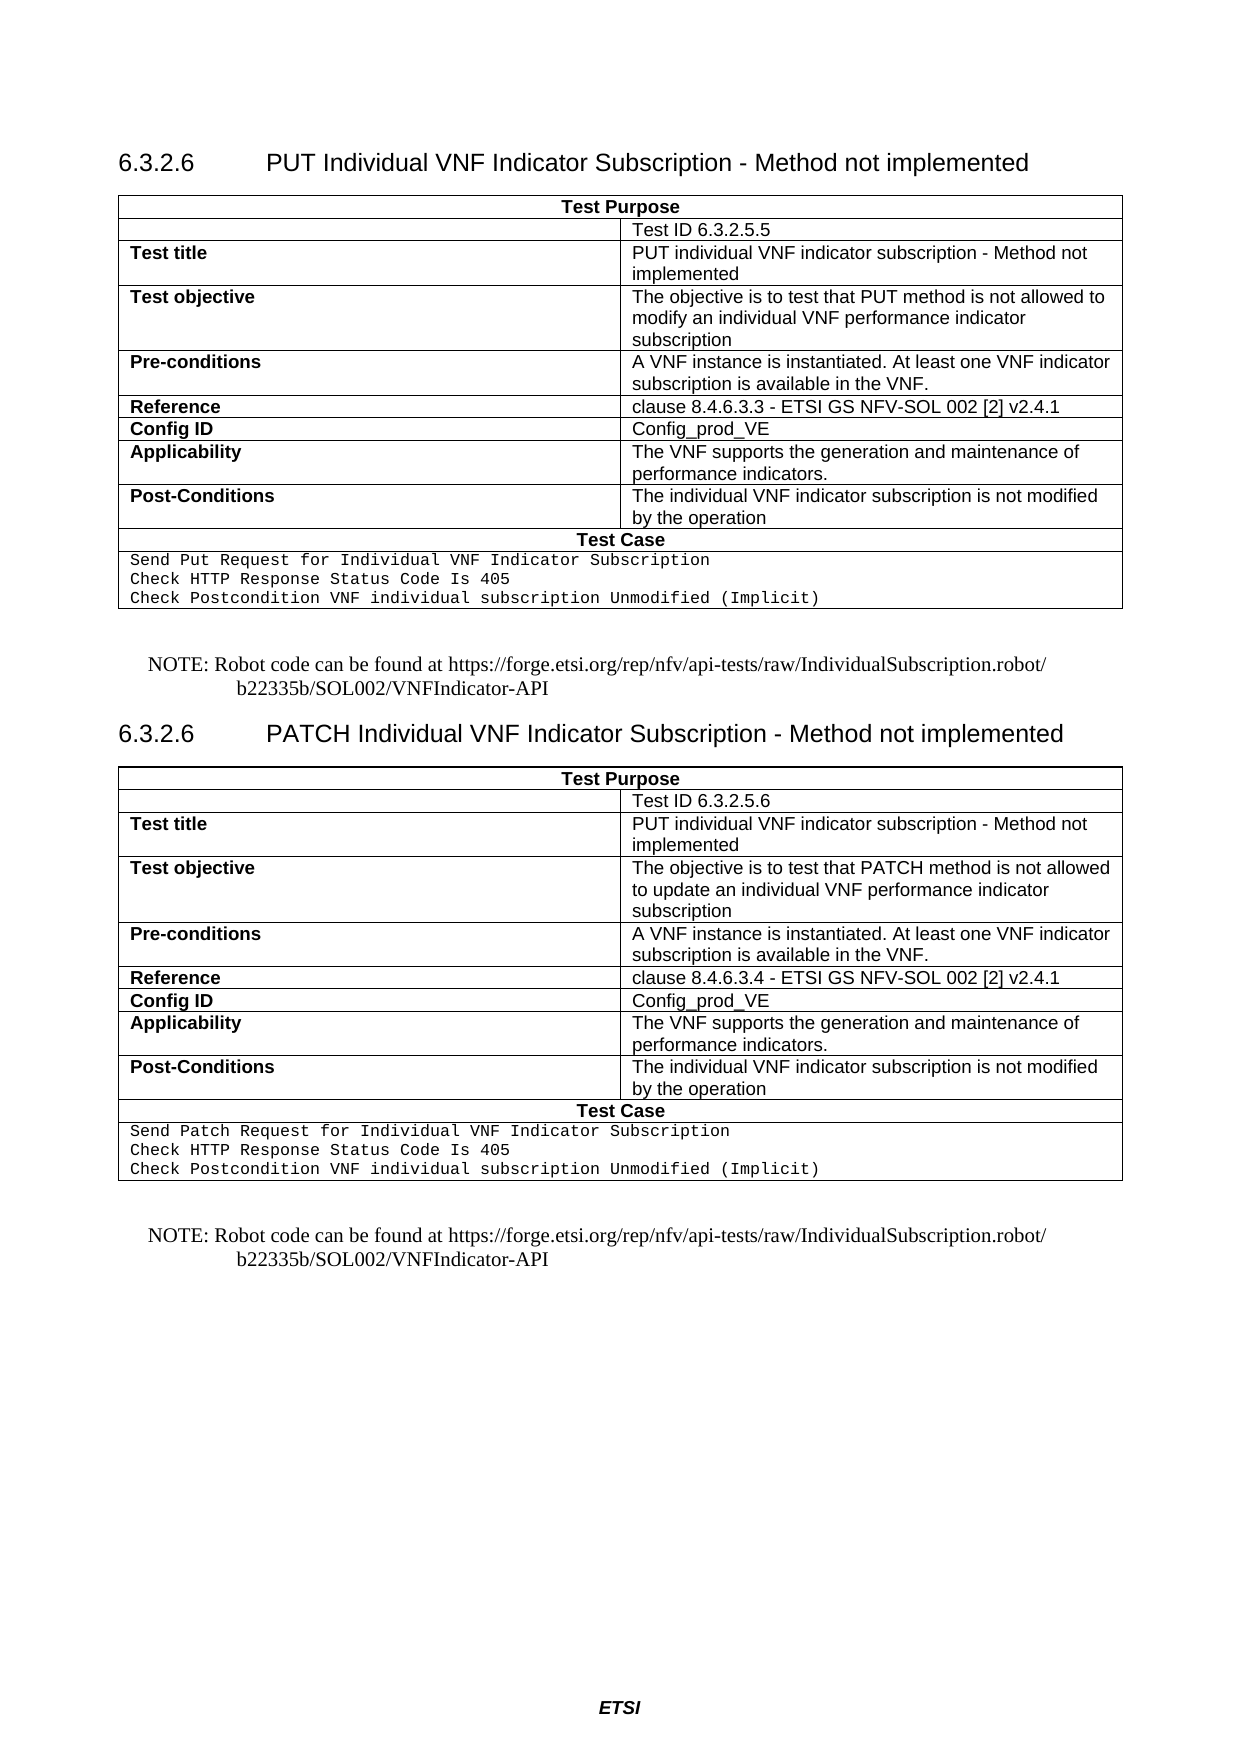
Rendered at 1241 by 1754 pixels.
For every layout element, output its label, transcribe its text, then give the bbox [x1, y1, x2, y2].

table_cell clause 8.4.6.3.3 - ETSI GS NFV-SOL 002 [2] v2.4.1 [621, 396, 1122, 417]
subtitle 6.3.2.6 PATCH Individual VNF Indicator Subscription - Method not implemented [118, 719, 1122, 748]
table_cell The individual VNF indicator subscription is not modified by the operation [621, 485, 1122, 528]
table_cell Pre-conditions [119, 923, 620, 966]
table_cell The VNF supports the generation and maintenance of performance indicators. [621, 441, 1122, 484]
table_header Test Purpose [119, 196, 1122, 218]
table_cell The individual VNF indicator subscription is not modified by the operation [621, 1056, 1122, 1099]
table_cell Config ID [119, 418, 620, 440]
text NOTE: Robot code can be found at https://forge.etsi.org/rep/nfv/api-tests/raw/IndividualSubscription.robot/b22335b/SOL002/VNFIndicator-API [148, 1223, 1122, 1271]
table_cell Reference [119, 967, 620, 988]
table_cell clause 8.4.6.3.4 - ETSI GS NFV-SOL 002 [2] v2.4.1 [621, 967, 1122, 988]
table_cell Test ID 6.3.2.5.6 [621, 790, 1122, 812]
table_cell Test Case [119, 1100, 1122, 1122]
table_cell PUT individual VNF indicator subscription - Method not implemented [621, 813, 1122, 856]
table_cell [119, 790, 620, 812]
text NOTE: Robot code can be found at https://forge.etsi.org/rep/nfv/api-tests/raw/IndividualSubscription.robot/b22335b/SOL002/VNFIndicator-API [148, 652, 1122, 700]
table_cell Applicability [119, 441, 620, 484]
table_cell Test objective [119, 286, 620, 350]
table_cell PUT individual VNF indicator subscription - Method not implemented [621, 241, 1122, 284]
table_cell Post-Conditions [119, 1056, 620, 1099]
table_cell Config ID [119, 989, 620, 1011]
table_header Test Purpose [119, 768, 1122, 789]
table_cell The objective is to test that PUT method is not allowed to modify an individual VNF performance indicator subscription [621, 286, 1122, 350]
subtitle 6.3.2.6 PUT Individual VNF Indicator Subscription - Method not implemented [118, 148, 1122, 176]
table_cell Test Case [119, 529, 1122, 551]
table_cell Reference [119, 396, 620, 417]
table_cell Send Patch Request for Individual VNF Indicator Subscription Check HTTP Response Status Code Is 405 Check Postcondition VNF individual subscription Unmodified (Implicit) [119, 1123, 1122, 1179]
table_cell A VNF instance is instantiated. At least one VNF indicator subscription is available in the VNF. [621, 351, 1122, 394]
table_cell Pre-conditions [119, 351, 620, 394]
table_cell A VNF instance is instantiated. At least one VNF indicator subscription is available in the VNF. [621, 923, 1122, 966]
table_cell [119, 219, 620, 240]
table_cell Test ID 6.3.2.5.5 [621, 219, 1122, 240]
table_cell Config_prod_VE [621, 989, 1122, 1011]
table_cell Test title [119, 813, 620, 856]
table_cell Send Put Request for Individual VNF Indicator Subscription Check HTTP Response Status Code Is 405 Check Postcondition VNF individual subscription Unmodified (Implicit) [119, 552, 1122, 608]
table_cell Test objective [119, 857, 620, 922]
table_cell The VNF supports the generation and maintenance of performance indicators. [621, 1012, 1122, 1055]
table_cell Applicability [119, 1012, 620, 1055]
table_cell Post-Conditions [119, 485, 620, 528]
table_cell Config_prod_VE [621, 418, 1122, 440]
table_cell Test title [119, 241, 620, 284]
table_cell The objective is to test that PATCH method is not allowed to update an individual VNF performance indicator subscription [621, 857, 1122, 922]
